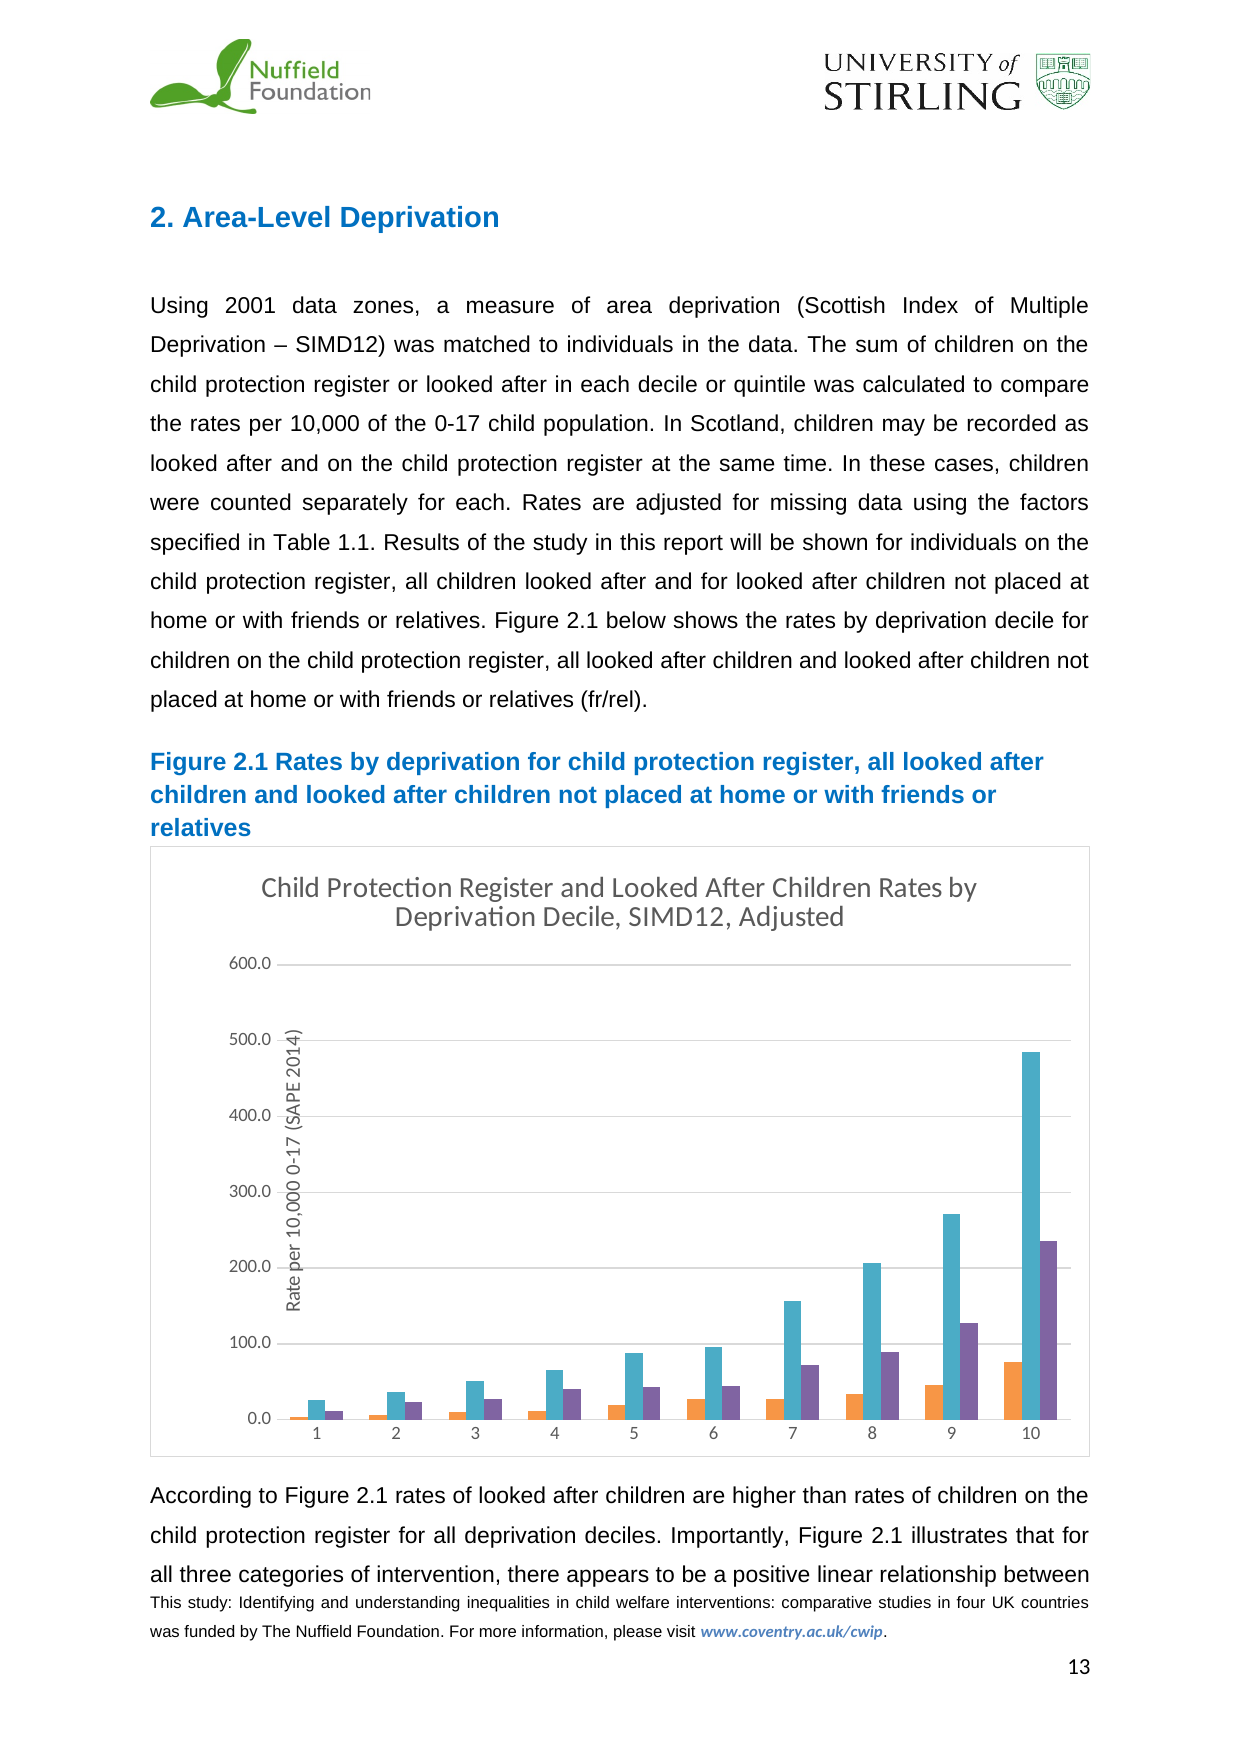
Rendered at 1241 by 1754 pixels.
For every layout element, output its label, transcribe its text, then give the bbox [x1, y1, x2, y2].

picture [150, 39, 371, 114]
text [150, 1482, 1090, 1588]
text Using 2001 data zones, a measure of area deprivation (Scottish Index of Multiple Deprivation – SIMD12) was matched to individuals in the data. The sum of children on the child protection register or looked after in each decile or quintile was calculated to compare the rates per 10,000 of the 0-17 child population. In Scotland, children may be recorded as looked after and on the child protection register at the same time. In these cases, children were counted separately for each. Rates are adjusted for missing data using the factors specified in Table 1.1. Results of the study in this report will be shown for individuals on the child protection register, all children looked after and for looked after children not placed at home or with friends or relatives. Figure 2.1 below shows the rates by deprivation decile for children on the child protection register, all looked after children and looked after children not placed at home or with friends or relatives (fr/rel). [150, 292, 1090, 713]
subtitle Figure 2.1 Rates by deprivation for child protection register, all looked after children and looked after children not placed at home or with friends or relatives [150, 747, 1090, 841]
subtitle 2. Area-Level Deprivation [150, 200, 1090, 233]
picture [824, 53, 1091, 110]
